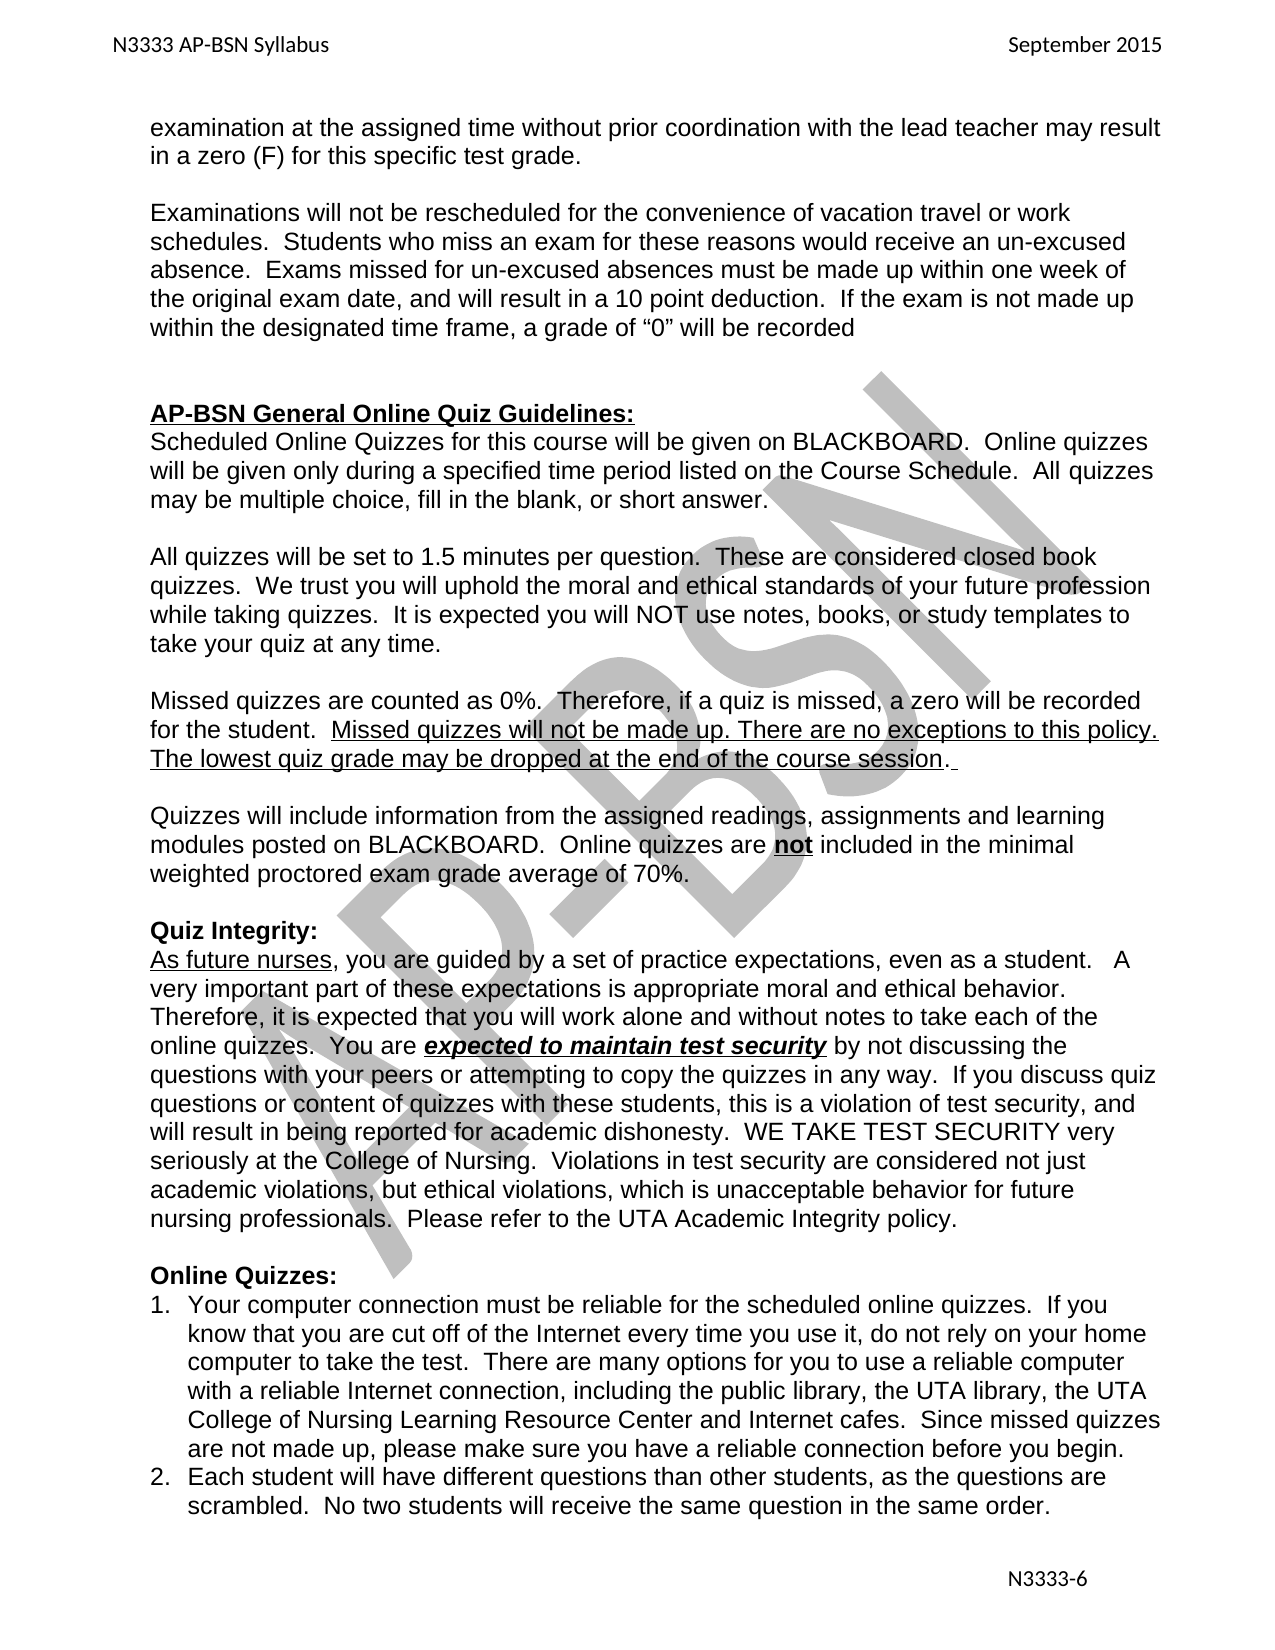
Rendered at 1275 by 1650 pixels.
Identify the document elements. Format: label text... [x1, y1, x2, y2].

text Quiz Integrity: [150, 916, 1162, 945]
text Online Quizzes: [150, 1261, 1162, 1290]
text Examinations will not be rescheduled for the convenience of vacation travel or work schedules. Students who miss an exam for these reasons would receive an un-excused absence. Exams missed for un-excused absences must be made up within one week of the original exam date, and will result in a 10 point deduction. If the exam is not made up within the designated time frame, a grade of “0” will be recorded [150, 198, 1162, 342]
text AP-BSN General Online Quiz Guidelines: [150, 398, 1162, 427]
list Missed quizzes are counted as 0%. Therefore, if a quiz is missed, a zero will be recorded for the student. Missed quizzes will not be made up. There are no exceptions to this policy. The lowest quiz grade may be dropped at the end of the course session. [150, 686, 1162, 772]
list All quizzes will be set to 1.5 minutes per question. These are considered closed book quizzes. We trust you will uphold the moral and ethical standards of your future profession while taking quizzes. It is expected you will NOT use notes, books, or study templates to take your quiz at any time. [150, 542, 1162, 657]
list Scheduled Online Quizzes for this course will be given on BLACKBOARD. Online quizzes will be given only during a specified time period listed on the Course Schedule. All quizzes may be multiple choice, fill in the blank, or short answer. [150, 427, 1162, 513]
list Each student will have different questions than other students, as the questions are scrambled. No two students will receive the same question in the same order. [150, 1462, 1162, 1520]
text As future nurses, you are guided by a set of practice expectations, even as a student. A very important part of these expectations is appropriate moral and ethical behavior. Therefore, it is expected that you will work alone and without notes to take each of the online quizzes. You are expected to maintain test security by not discussing the questions with your peers or attempting to copy the quizzes in any way. If you discuss quiz questions or content of quizzes with these students, this is a violation of test security, and will result in being reported for academic dishonesty. WE TAKE TEST SECURITY very seriously at the College of Nursing. Violations in test security are considered not just academic violations, but ethical violations, which is unacceptable behavior for future nursing professionals. Please refer to the UTA Academic Integrity policy. [150, 945, 1162, 1232]
list Your computer connection must be reliable for the scheduled online quizzes. If you know that you are cut off of the Internet every time you use it, do not rely on your home computer to take the test. There are many options for you to use a reliable computer with a reliable Internet connection, including the public library, the UTA library, the UTA College of Nursing Learning Resource Center and Internet cafes. Since missed quizzes are not made up, please make sure you have a reliable connection before you begin. [150, 1290, 1162, 1462]
text Quizzes will include information from the assigned readings, assignments and learning modules posted on BLACKBOARD. Online quizzes are not included in the minimal weighted proctored exam grade average of 70%. [150, 801, 1162, 887]
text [150, 112, 1162, 170]
